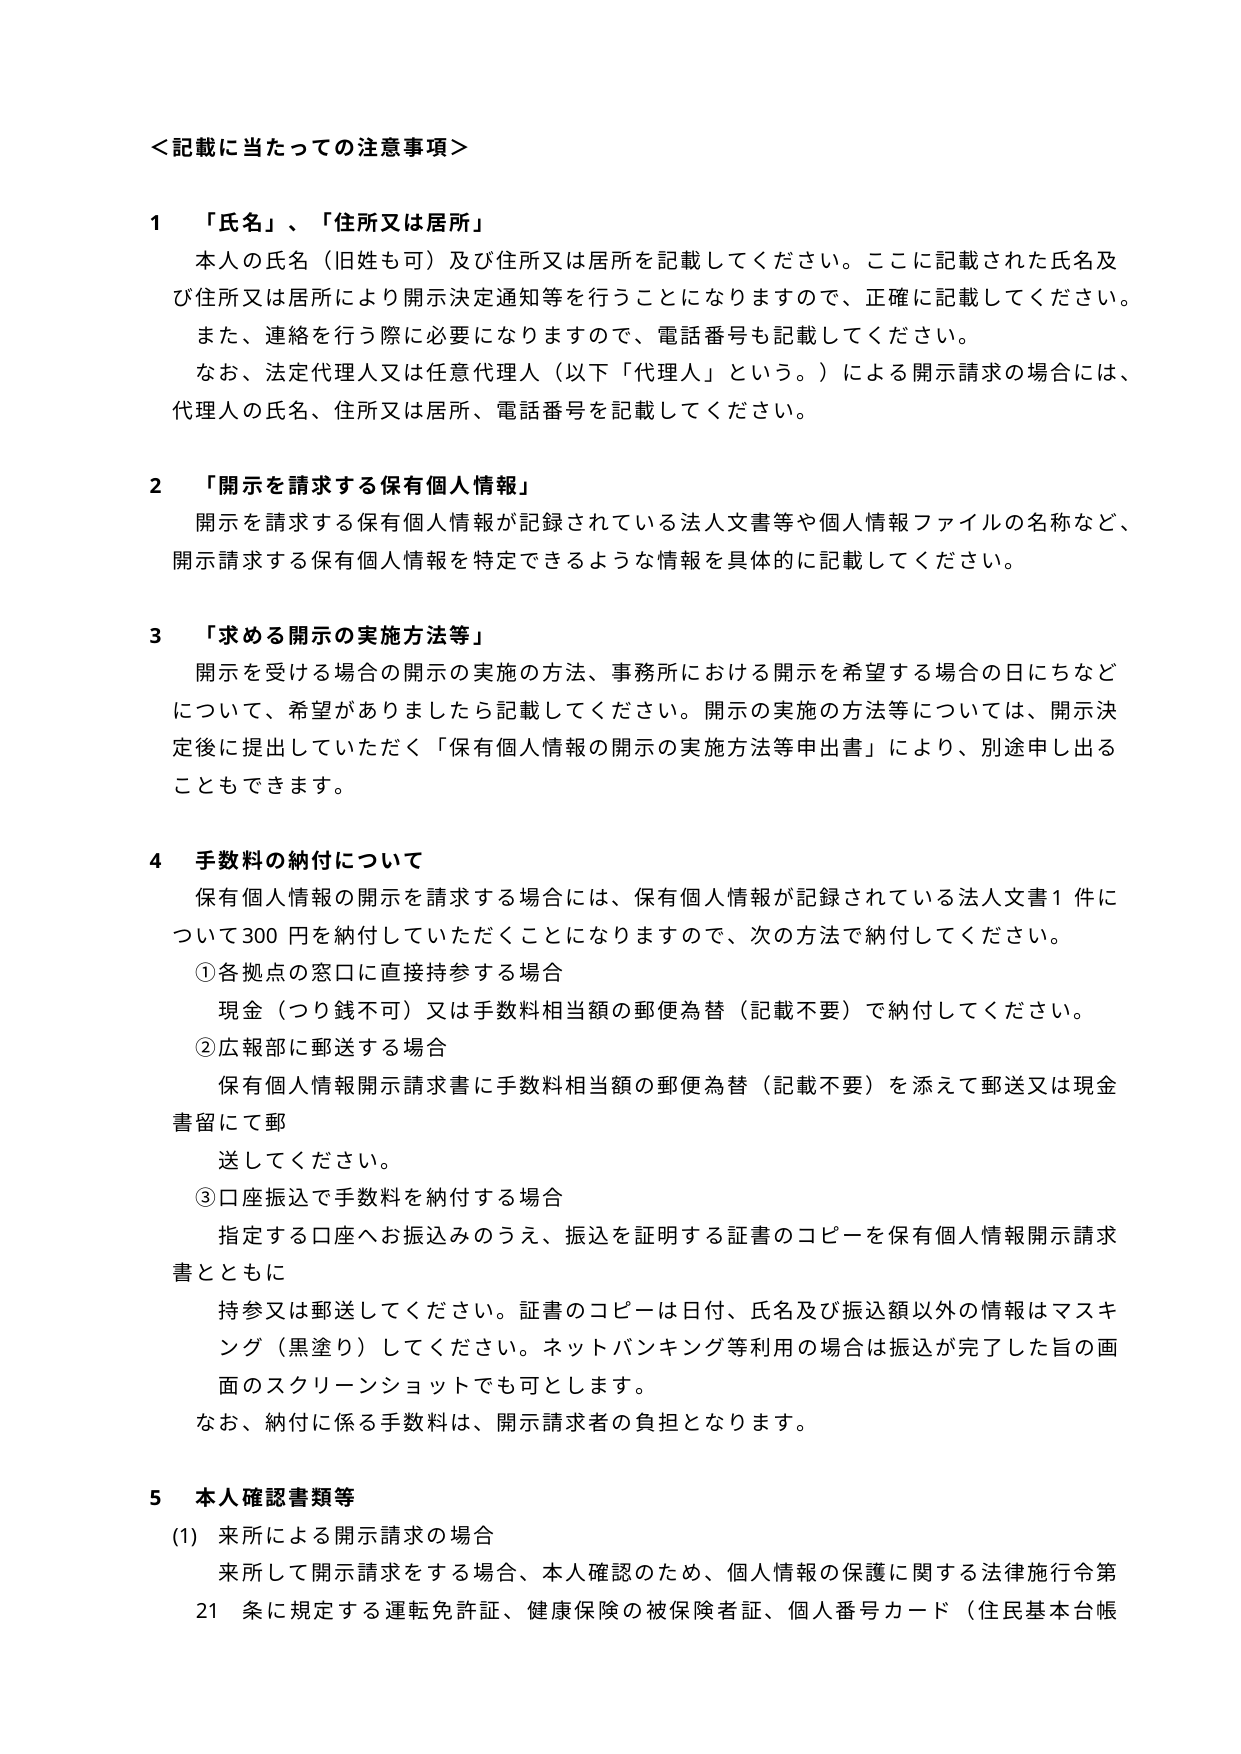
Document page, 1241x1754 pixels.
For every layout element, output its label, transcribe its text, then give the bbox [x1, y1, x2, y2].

text (1) 来所による開示請求の場合 [149, 1515, 1121, 1553]
text なお、法定代理人又は任意代理人（以下「代理人」という。）による開示請求の場合には、代理人の氏名、住所又は居所、電話番号を記載してください。 [149, 353, 1121, 428]
text 現金（つり銭不可）又は手数料相当額の郵便為替（記載不要）で納付してください。 [149, 990, 1121, 1028]
text 保有個人情報開示請求書に手数料相当額の郵便為替（記載不要）を添えて郵送又は現金書留にて郵 [149, 1065, 1121, 1140]
text ＜記載に当たっての注意事項＞ [149, 128, 1121, 165]
text また、連絡を行う際に必要になりますので、電話番号も記載してください。 [149, 315, 1121, 353]
text 送してください。 [169, 1140, 1121, 1178]
text 保有個人情報の開示を請求する場合には、保有個人情報が記録されている法人文書1件について300円を納付していただくことになりますので、次の方法で納付してください。 [149, 878, 1121, 953]
text ②広報部に郵送する場合 [149, 1028, 1121, 1065]
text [149, 1553, 1121, 1628]
text 開示を請求する保有個人情報が記録されている法人文書等や個人情報ファイルの名称など、開示請求する保有個人情報を特定できるような情報を具体的に記載してください。 [149, 503, 1121, 578]
text 持参又は郵送してください。証書のコピーは日付、氏名及び振込額以外の情報はマスキング（黒塗り）してください。ネットバンキング等利用の場合は振込が完了した旨の画面のスクリーンショットでも可とします。 [209, 1290, 1121, 1403]
text 開示を受ける場合の開示の実施の方法、事務所における開示を希望する場合の日にちなどについて、希望がありましたら記載してください。開示の実施の方法等については、開示決定後に提出していただく「保有個人情報の開示の実施方法等申出書」により、別途申し出ることもできます。 [149, 653, 1121, 803]
text 5 本人確認書類等 [149, 1478, 1121, 1515]
text ①各拠点の窓口に直接持参する場合 [149, 953, 1121, 990]
text 本人の氏名（旧姓も可）及び住所又は居所を記載してください。ここに記載された氏名及び住所又は居所により開示決定通知等を行うことになりますので、正確に記載してください。 [149, 240, 1121, 315]
text ③口座振込で手数料を納付する場合 [149, 1178, 1121, 1215]
text 4 手数料の納付について [149, 840, 1121, 878]
text 2 「開示を請求する保有個人情報」 [149, 465, 1121, 503]
text 3 「求める開示の実施方法等」 [149, 615, 1121, 653]
text 指定する口座へお振込みのうえ、振込を証明する証書のコピーを保有個人情報開示請求書とともに [149, 1215, 1121, 1290]
text なお、納付に係る手数料は、開示請求者の負担となります。 [149, 1403, 1121, 1440]
text 1 「氏名」、「住所又は居所」 [149, 203, 1121, 240]
